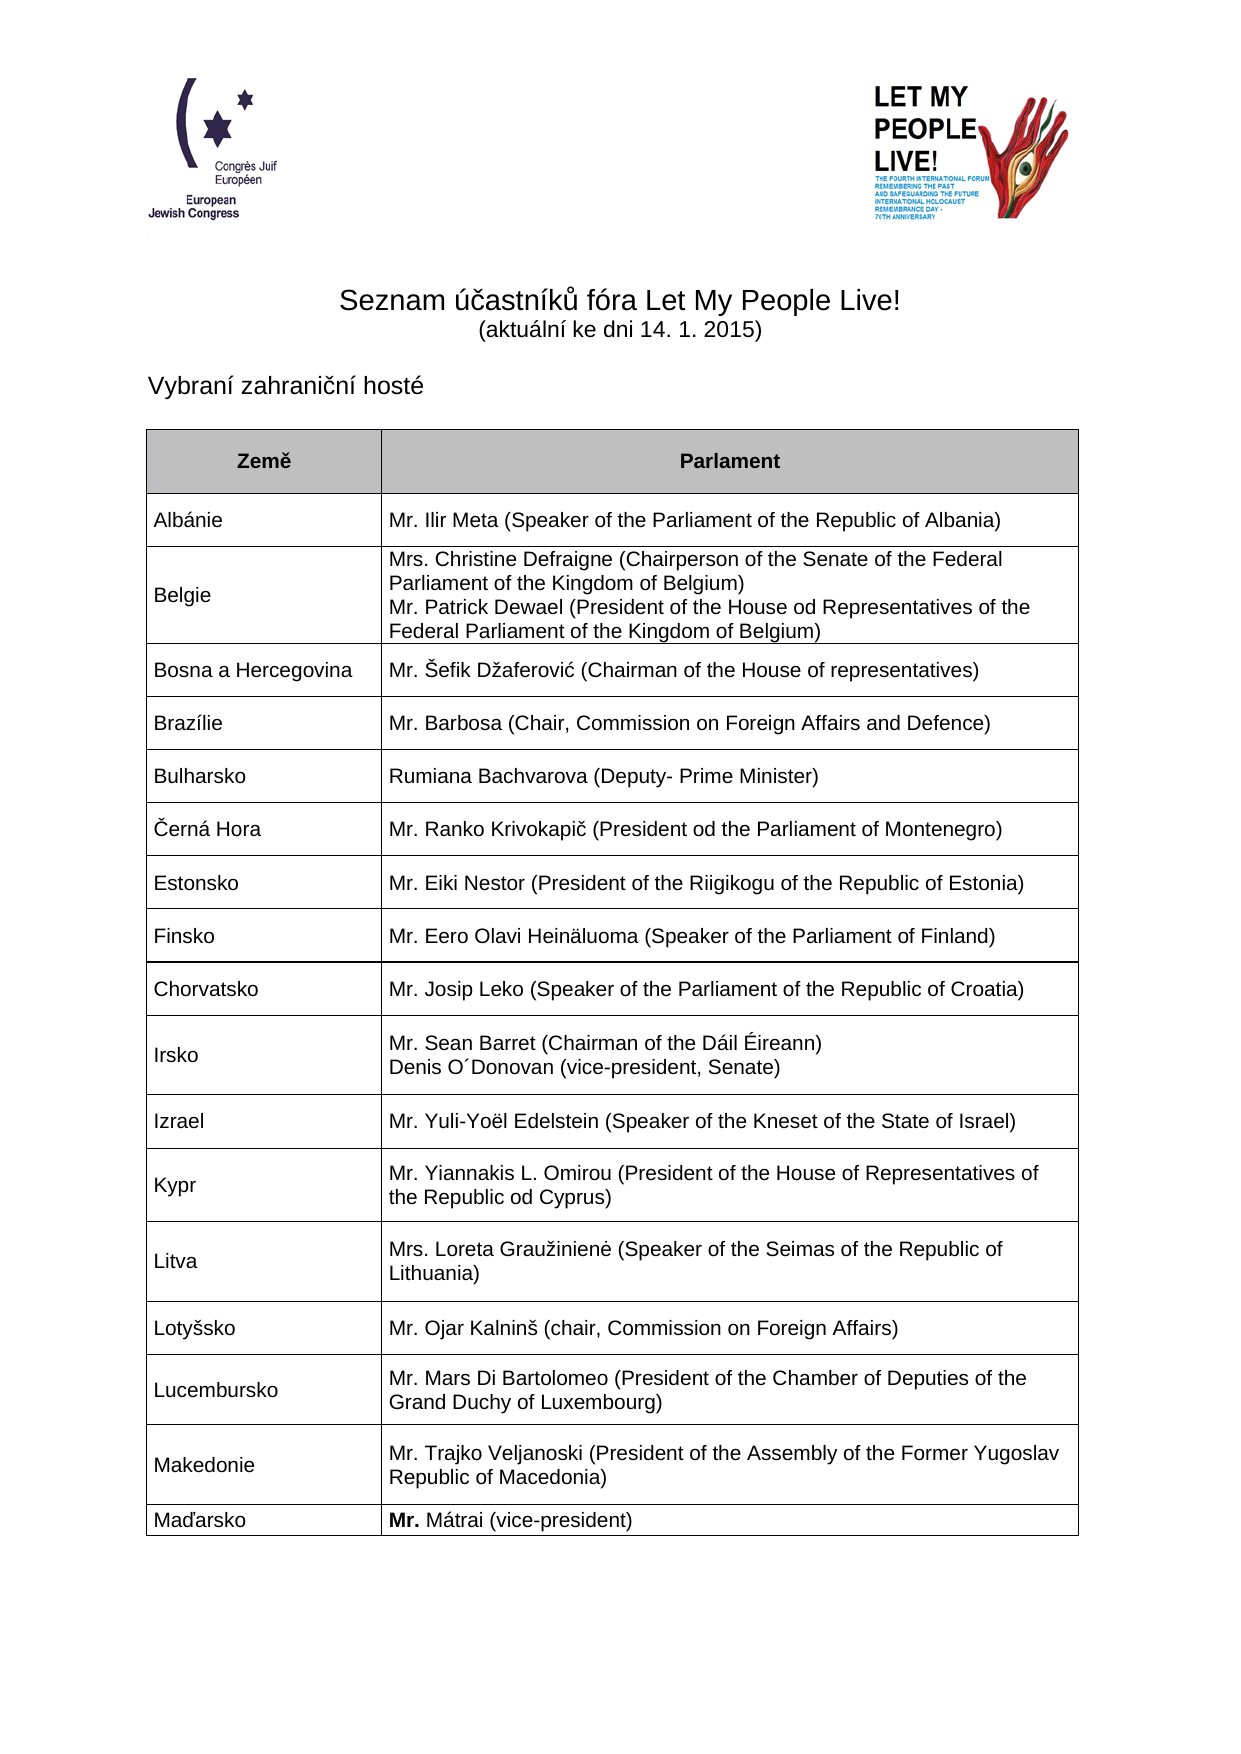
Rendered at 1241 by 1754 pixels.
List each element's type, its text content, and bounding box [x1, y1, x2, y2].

table_cell Mr. Šefik Džaferović (Chairman of the House of representatives) [382, 644, 1078, 696]
table_cell Mr. Yiannakis L. Omirou (President of the House of Representatives of the Republic od Cyprus) [382, 1149, 1078, 1221]
table_cell Makedonie [147, 1425, 381, 1504]
text Seznam účastníků fóra Let My People Live! [148, 282, 1093, 316]
table_cell Mr. Barbosa (Chair, Commission on Foreign Affairs and Defence) [382, 697, 1078, 749]
table_cell Mr. Mars Di Bartolomeo (President of the Chamber of Deputies of the Grand Duchy of Luxembourg) [382, 1355, 1078, 1424]
table_cell Mr. Sean Barret (Chairman of the Dáil Éireann) Denis O´Donovan (vice-president, Senate) [382, 1016, 1078, 1094]
table_cell Izrael [147, 1095, 381, 1147]
table_cell Rumiana Bachvarova (Deputy- Prime Minister) [382, 750, 1078, 802]
table_cell Mrs. Christine Defraigne (Chairperson of the Senate of the Federal Parliament of the Kingdom of Belgium) Mr. Patrick Dewael (President of the House od Representatives of the Federal Parliament of the Kingdom of Belgium) [382, 547, 1078, 643]
table_cell Estonsko [147, 856, 381, 908]
table_cell Kypr [147, 1149, 381, 1221]
table_cell Albánie [147, 494, 381, 546]
picture [147, 73, 1081, 240]
table_cell Mr. Ilir Meta (Speaker of the Parliament of the Republic of Albania) [382, 494, 1078, 546]
table_header Parlament [382, 430, 1078, 493]
table_cell Maďarsko [147, 1505, 381, 1535]
table_cell Černá Hora [147, 803, 381, 855]
table_cell Mr. Ojar Kalninš (chair, Commission on Foreign Affairs) [382, 1302, 1078, 1354]
table_cell Mr. Josip Leko (Speaker of the Parliament of the Republic of Croatia) [382, 963, 1078, 1014]
table_cell Mr. Eiki Nestor (President of the Riigikogu of the Republic of Estonia) [382, 856, 1078, 908]
table_cell Bulharsko [147, 750, 381, 802]
table_cell Chorvatsko [147, 963, 381, 1014]
table_cell Lotyšsko [147, 1302, 381, 1354]
table_cell Mr. Ranko Krivokapič (President od the Parliament of Montenegro) [382, 803, 1078, 855]
table_cell Irsko [147, 1016, 381, 1094]
table_cell Brazílie [147, 697, 381, 749]
table_cell Litva [147, 1222, 381, 1301]
table_cell Mr. Yuli-Yoël Edelstein (Speaker of the Kneset of the State of Israel) [382, 1095, 1078, 1147]
table_cell Finsko [147, 909, 381, 961]
table_cell Mr. Mátrai (vice-president) [382, 1505, 1078, 1535]
table_cell Bosna a Hercegovina [147, 644, 381, 696]
table_cell Lucembursko [147, 1355, 381, 1424]
table_header Země [147, 430, 381, 493]
table_cell Mr. Trajko Veljanoski (President of the Assembly of the Former Yugoslav Republic of Macedonia) [382, 1425, 1078, 1504]
table_cell Mr. Eero Olavi Heinäluoma (Speaker of the Parliament of Finland) [382, 909, 1078, 961]
text Vybraní zahraniční hosté [148, 371, 1093, 400]
table_cell Belgie [147, 547, 381, 643]
text (aktuální ke dni 14. 1. 2015) [148, 316, 1093, 342]
table_cell Mrs. Loreta Graužinienė (Speaker of the Seimas of the Republic of Lithuania) [382, 1222, 1078, 1301]
